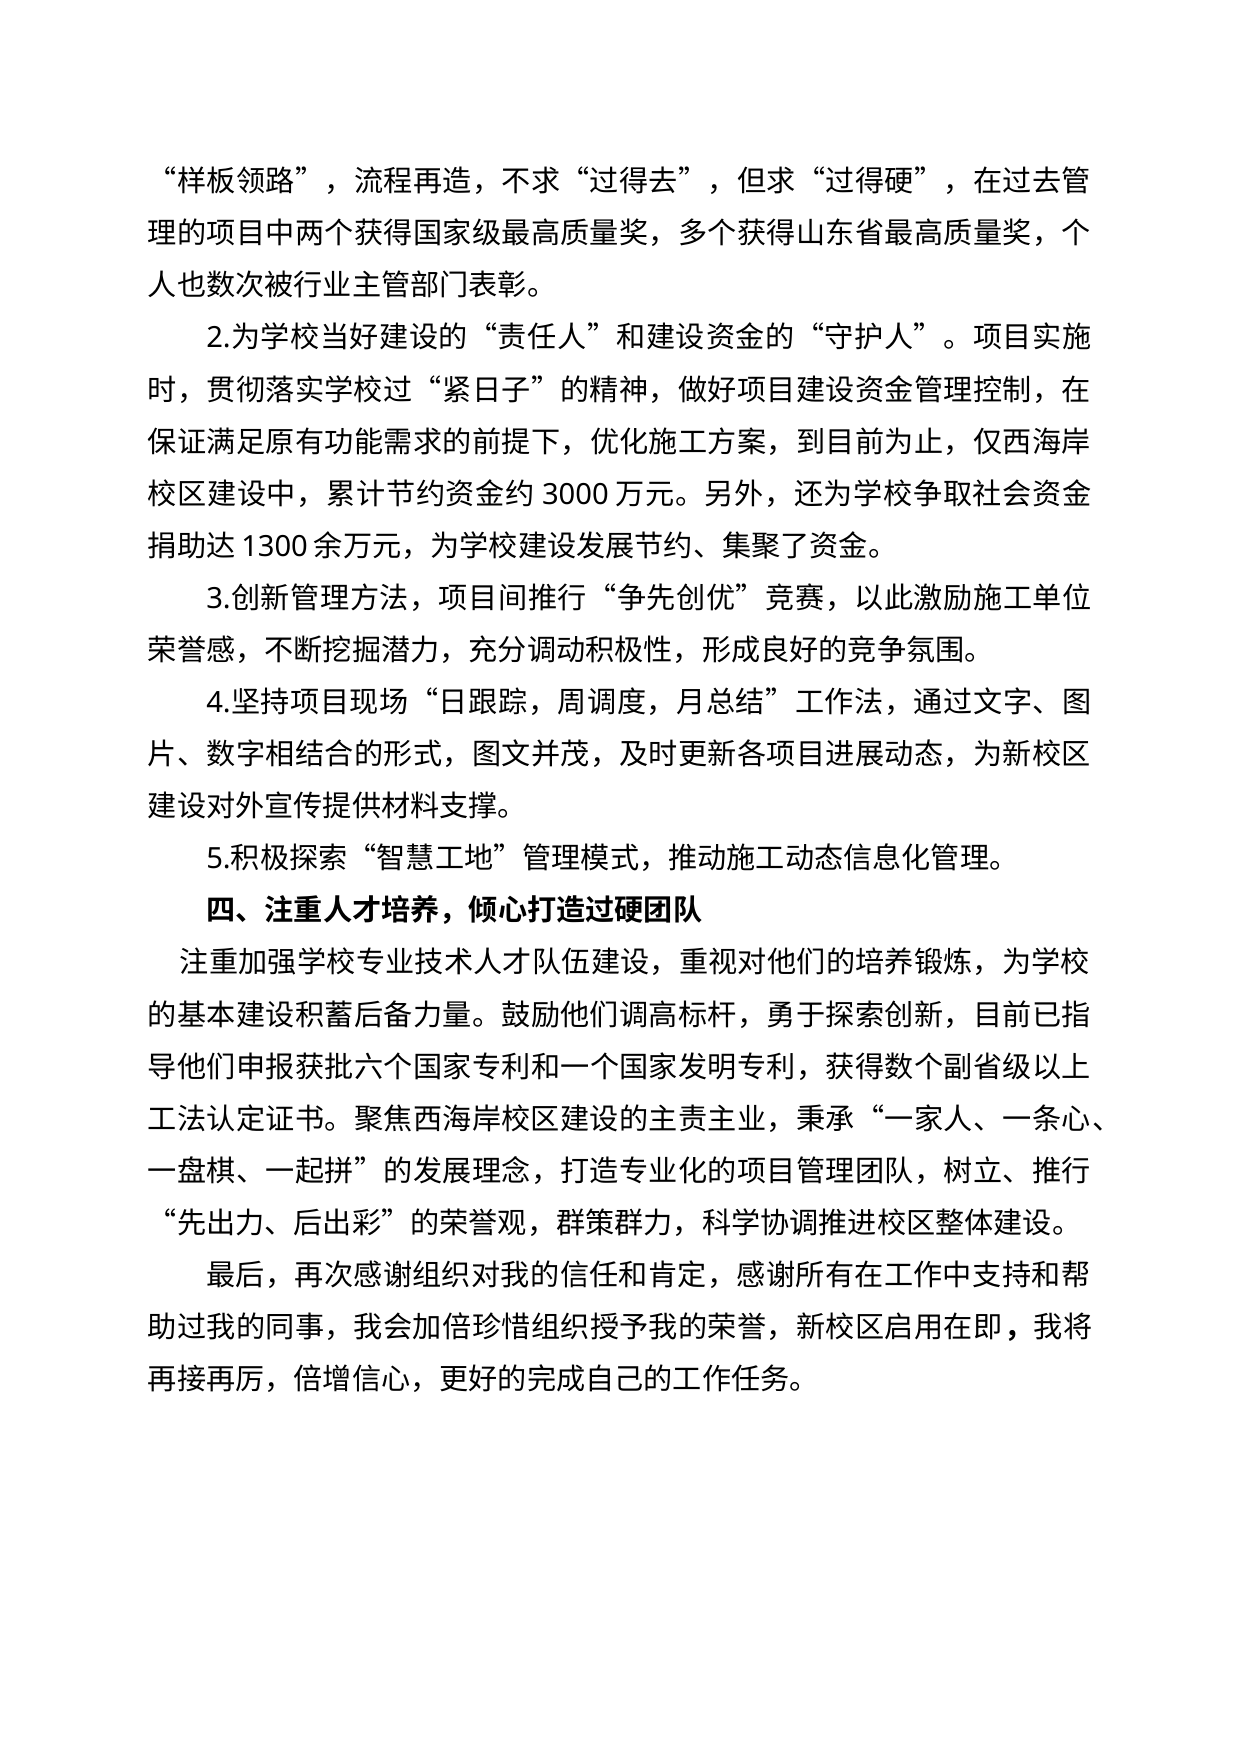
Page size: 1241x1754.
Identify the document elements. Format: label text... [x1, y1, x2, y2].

text 5.积极探索“智慧工地”管理模式，推动施工动态信息化管理。 [148, 827, 1092, 879]
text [148, 150, 1092, 306]
text 注重加强学校专业技术人才队伍建设，重视对他们的培养锻炼，为学校的基本建设积蓄后备力量。鼓励他们调高标杆，勇于探索创新，目前已指导他们申报获批六个国家专利和一个国家发明专利，获得数个副省级以上工法认定证书。聚焦西海岸校区建设的主责主业，秉承“一家人、一条心、一盘棋、一起拼”的发展理念，打造专业化的项目管理团队，树立、推行“先出力、后出彩”的荣誉观，群策群力，科学协调推进校区整体建设。 [148, 931, 1092, 1244]
text 3.创新管理方法，项目间推行“争先创优”竞赛，以此激励施工单位荣誉感，不断挖掘潜力，充分调动积极性，形成良好的竞争氛围。 [148, 567, 1092, 671]
text 2.为学校当好建设的“责任人”和建设资金的“守护人”。项目实施时，贯彻落实学校过“紧日子”的精神，做好项目建设资金管理控制，在保证满足原有功能需求的前提下，优化施工方案，到目前为止，仅西海岸校区建设中，累计节约资金约3000万元。另外，还为学校争取社会资金捐助达1300余万元，为学校建设发展节约、集聚了资金。 [148, 306, 1092, 567]
text 四、注重人才培养，倾心打造过硬团队 [148, 879, 1092, 931]
text 4.坚持项目现场“日跟踪，周调度，月总结”工作法，通过文字、图片、数字相结合的形式，图文并茂，及时更新各项目进展动态，为新校区建设对外宣传提供材料支撑。 [148, 671, 1092, 827]
text 最后，再次感谢组织对我的信任和肯定，感谢所有在工作中支持和帮助过我的同事，我会加倍珍惜组织授予我的荣誉，新校区启用在即，我将再接再厉，倍增信心，更好的完成自己的工作任务。 [148, 1244, 1092, 1400]
